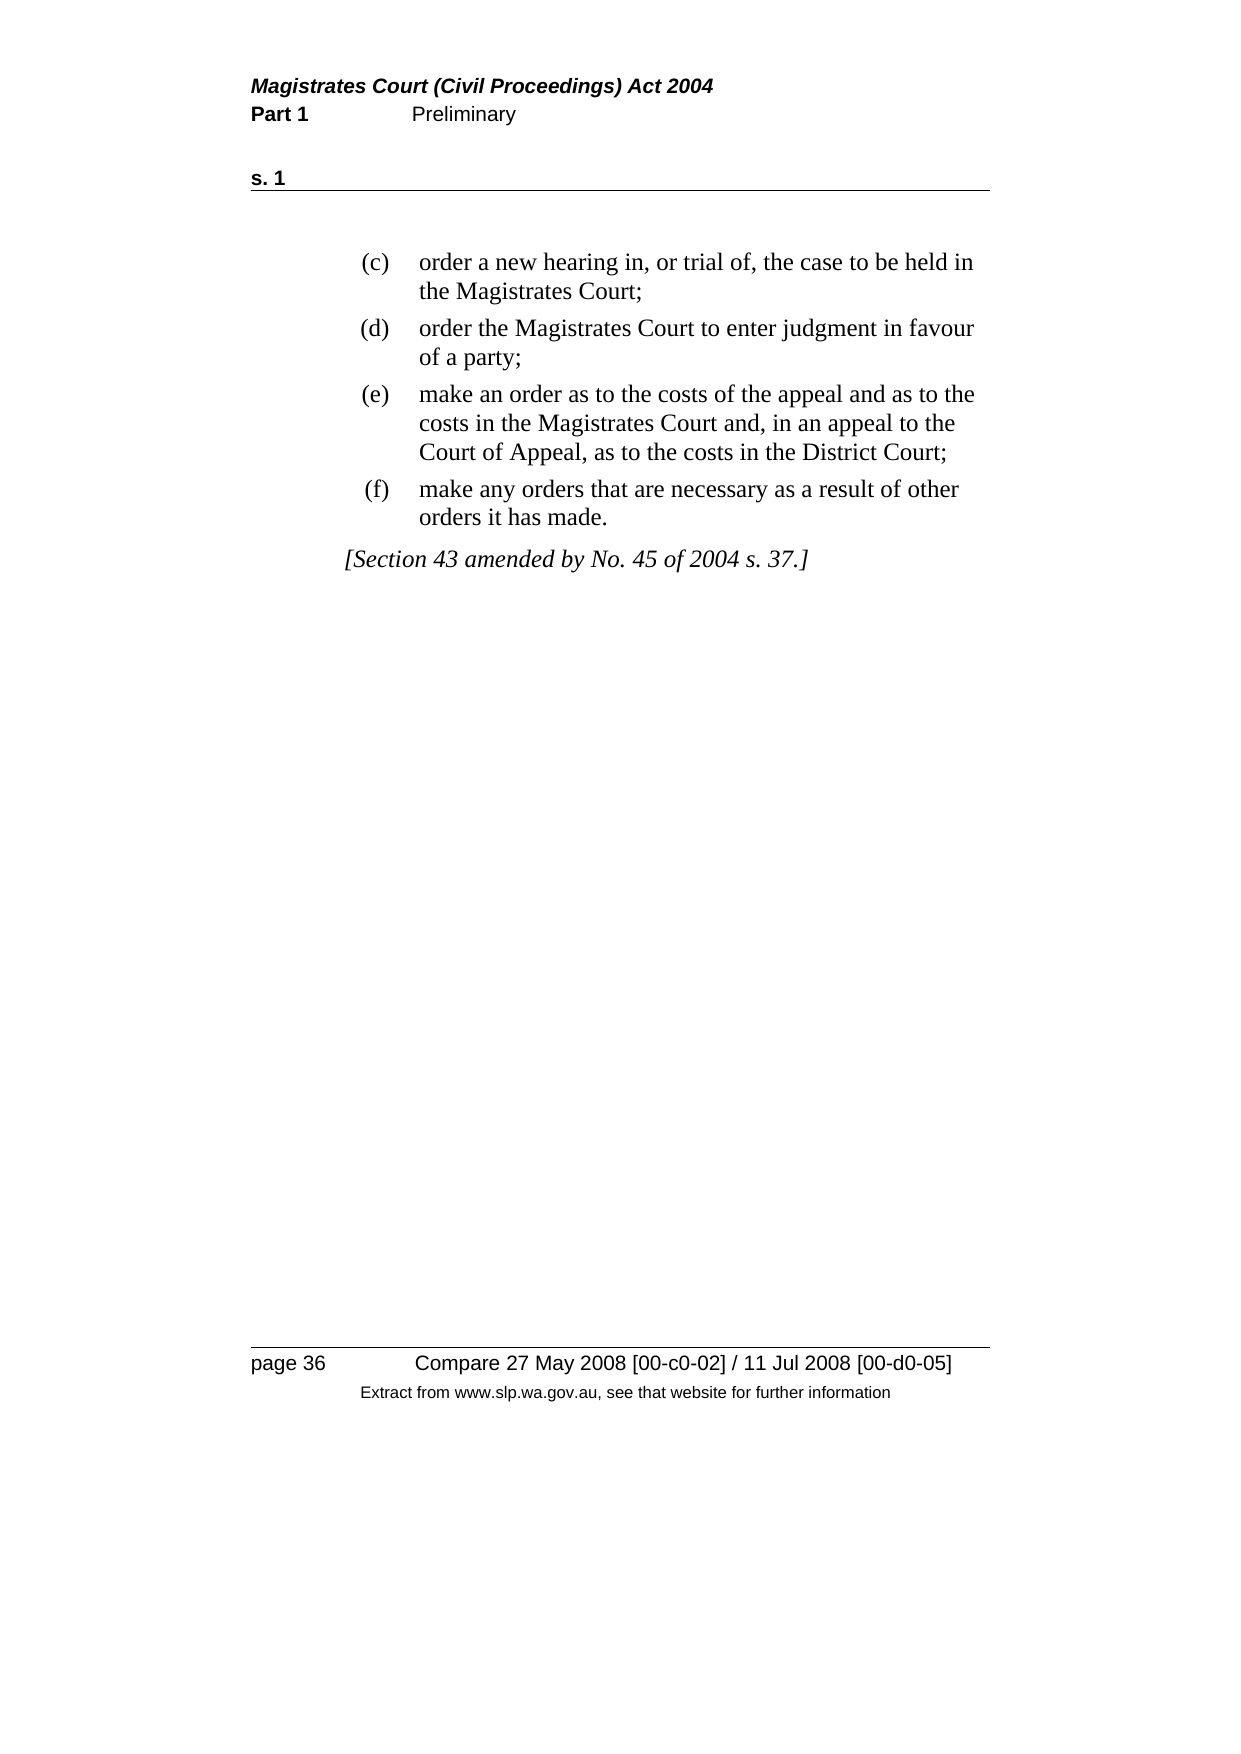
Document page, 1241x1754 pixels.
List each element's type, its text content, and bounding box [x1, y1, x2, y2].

text [Section 43 amended by No. 45 of 2004 s. 37.] [251, 544, 990, 572]
text (c) order a new hearing in, or trial of, the case to be held in the Magistrates Court; [251, 247, 990, 305]
text (e) make an order as to the costs of the appeal and as to the costs in the Magistrates Court and, in an appeal to the Court of Appeal, as to the costs in the District Court; [251, 379, 990, 465]
text (f) make any orders that are necessary as a result of other orders it has made. [251, 474, 990, 531]
text (d) order the Magistrates Court to enter judgment in favour of a party; [251, 313, 990, 371]
